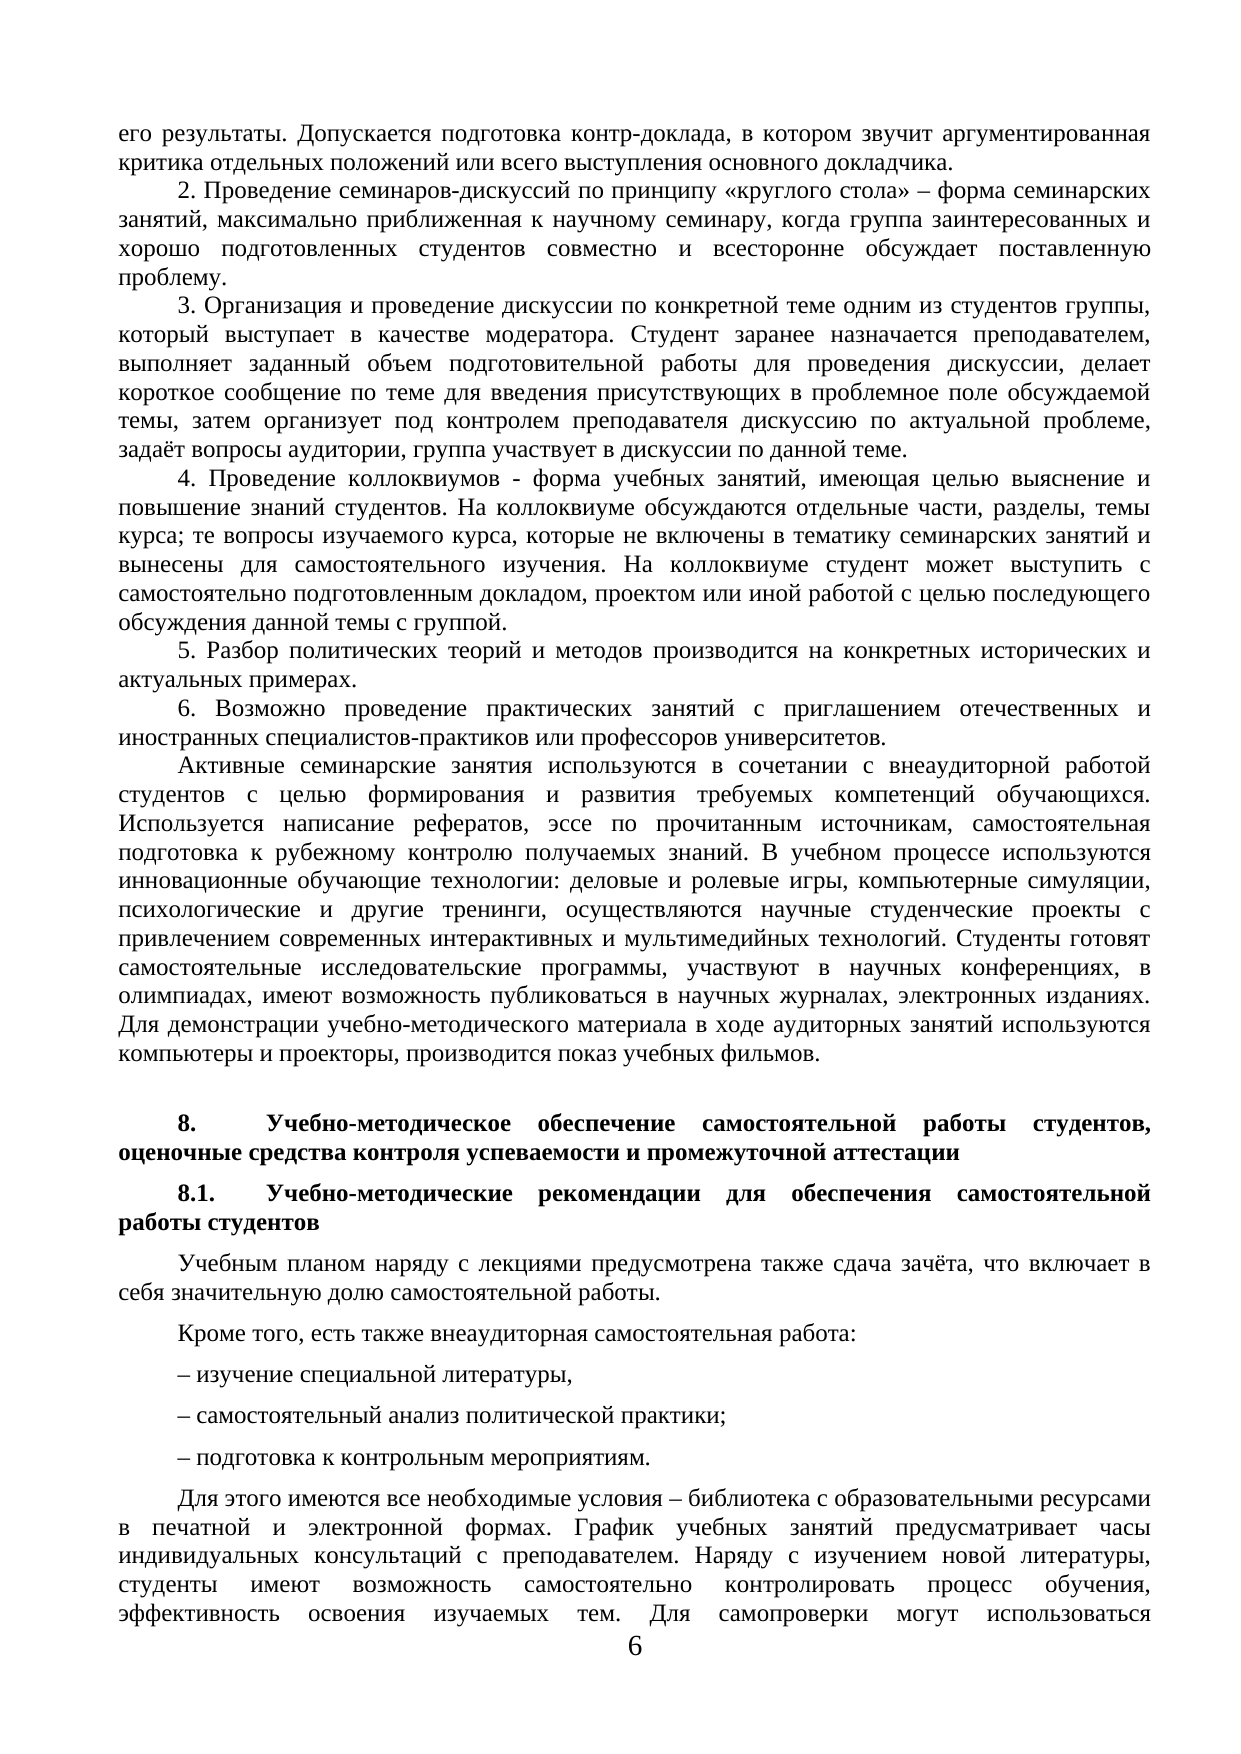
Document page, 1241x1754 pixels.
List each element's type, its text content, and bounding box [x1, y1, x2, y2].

text – подготовка к контрольным мероприятиям. [118, 1442, 1152, 1471]
text Активные семинарские занятия используются в сочетании с внеаудиторной работой студентов с целью формирования и развития требуемых компетенций обучающихся. Используется написание рефератов, эссе по прочитанным источникам, самостоятельная подготовка к рубежному контролю получаемых знаний. В учебном процессе используются инновационные обучающие технологии: деловые и ролевые игры, компьютерные симуляции, психологические и другие тренинги, осуществляются научные студенческие проекты с привлечением современных интерактивных и мультимедийных технологий. Студенты готовят самостоятельные исследовательские программы, участвуют в научных конференциях, в олимпиадах, имеют возможность публиковаться в научных журналах, электронных изданиях. Для демонстрации учебно-методического материала в ходе аудиторных занятий используются компьютеры и проекторы, производится показ учебных фильмов. [118, 751, 1152, 1067]
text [118, 118, 1152, 176]
text Кроме того, есть также внеаудиторная самостоятельная работа: [118, 1318, 1152, 1347]
text 3. Организация и проведение дискуссии по конкретной теме одним из студентов группы, который выступает в качестве модератора. Студент заранее назначается преподавателем, выполняет заданный объем подготовительной работы для проведения дискуссии, делает короткое сообщение по теме для введения присутствующих в проблемное поле обсуждаемой темы, затем организует под контролем преподавателя дискуссию по актуальной проблеме, задаёт вопросы аудитории, группа участвует в дискуссии по данной теме. [118, 291, 1152, 463]
text 5. Разбор политических теорий и методов производится на конкретных исторических и актуальных примерах. [118, 636, 1152, 693]
text 2. Проведение семинаров-дискуссий по принципу «круглого стола» – форма семинарских занятий, максимально приближенная к научному семинару, когда группа заинтересованных и хорошо подготовленных студентов совместно и всесторонне обсуждает поставленную проблему. [118, 176, 1152, 291]
list Учебно-методические рекомендации для обеспечения самостоятельной работы студентов [118, 1178, 1152, 1236]
text – самостоятельный анализ политической практики; [118, 1401, 1152, 1429]
text 4. Проведение коллоквиумов - форма учебных занятий, имеющая целью выяснение и повышение знаний студентов. На коллоквиуме обсуждаются отдельные части, разделы, темы курса; те вопросы изучаемого курса, которые не включены в тематику семинарских занятий и вынесены для самостоятельного изучения. На коллоквиуме студент может выступить с самостоятельно подготовленным докладом, проектом или иной работой с целью последующего обсуждения данной темы с группой. [118, 463, 1152, 636]
text 6. Возможно проведение практических занятий с приглашением отечественных и иностранных специалистов-практиков или профессоров университетов. [118, 693, 1152, 751]
text Учебным планом наряду с лекциями предусмотрена также сдача зачёта, что включает в себя значительную долю самостоятельной работы. [118, 1248, 1152, 1306]
text – изучение специальной литературы, [118, 1359, 1152, 1388]
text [118, 1483, 1152, 1627]
list Учебно-методическое обеспечение самостоятельной работы студентов, оценочные средства контроля успеваемости и промежуточной аттестации [118, 1108, 1152, 1166]
